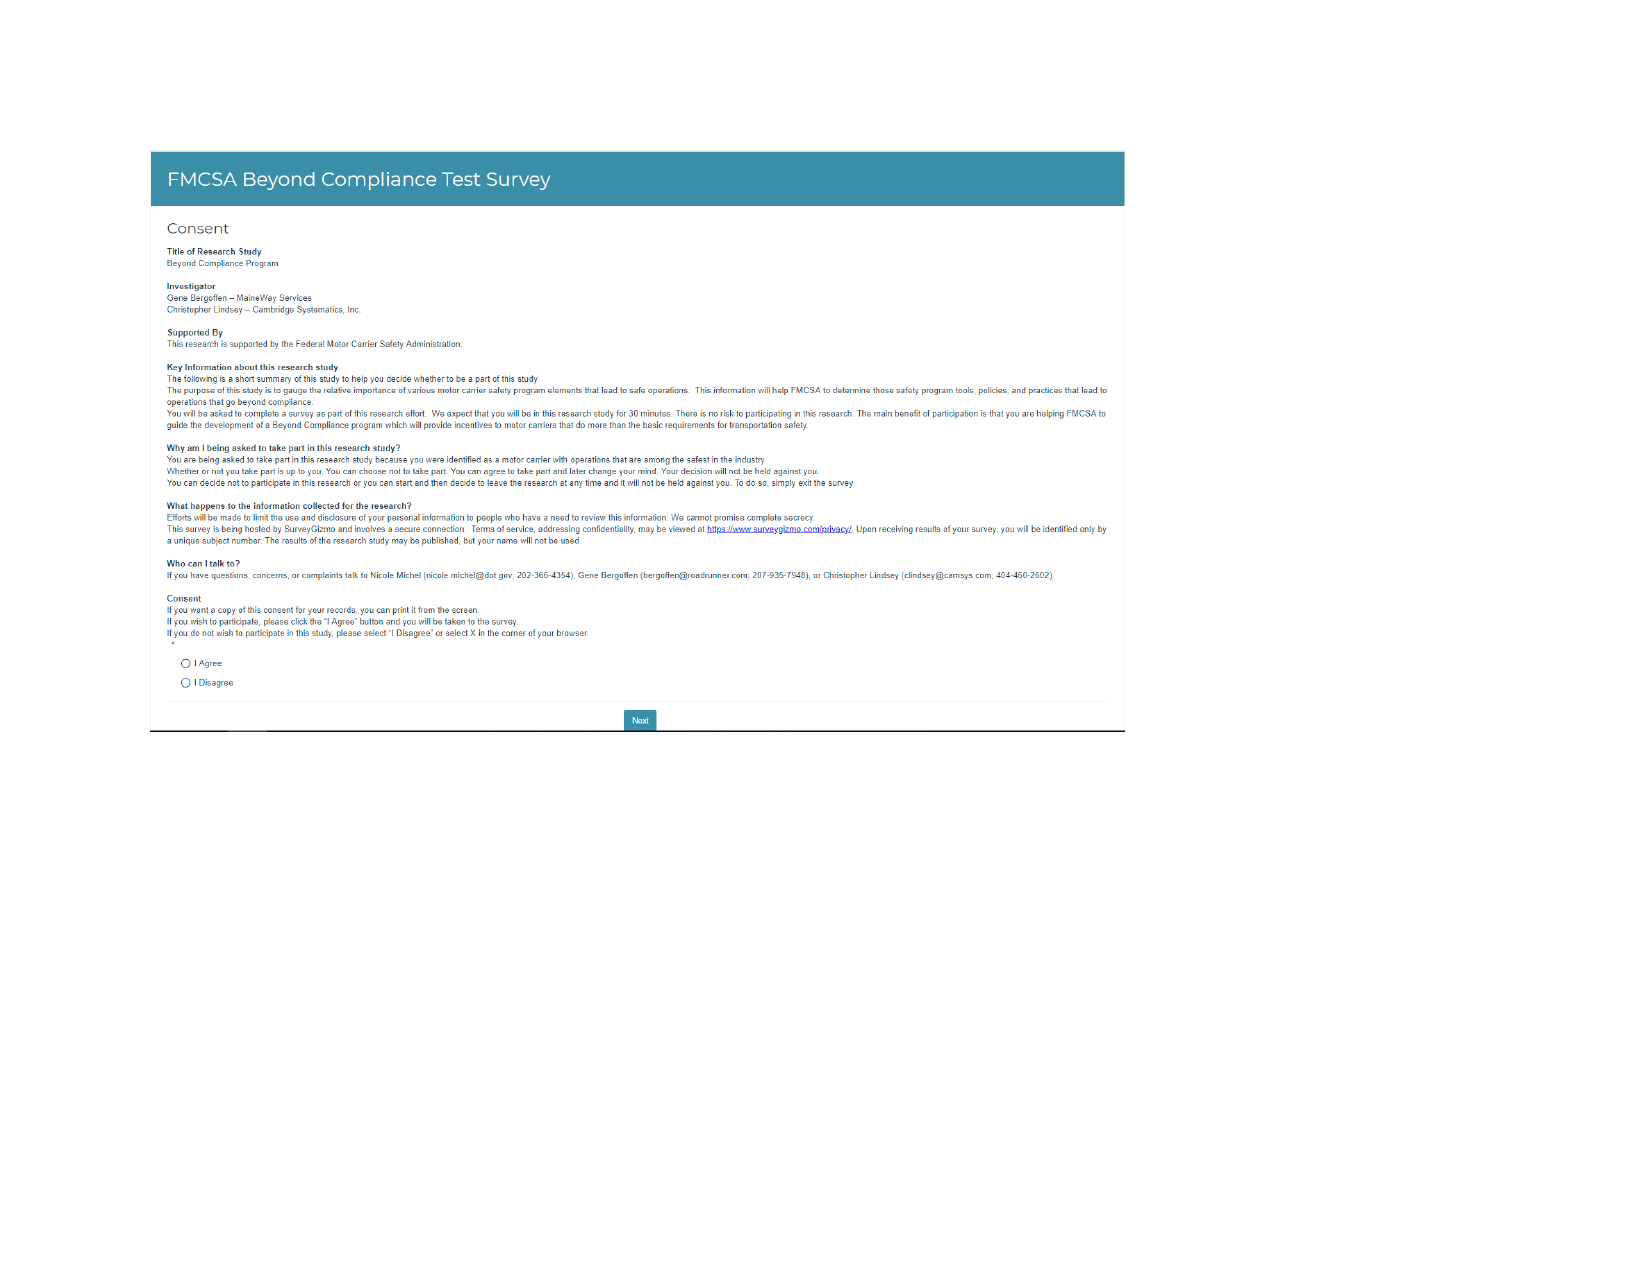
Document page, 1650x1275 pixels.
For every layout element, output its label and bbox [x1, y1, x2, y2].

picture [150, 150, 1125, 732]
